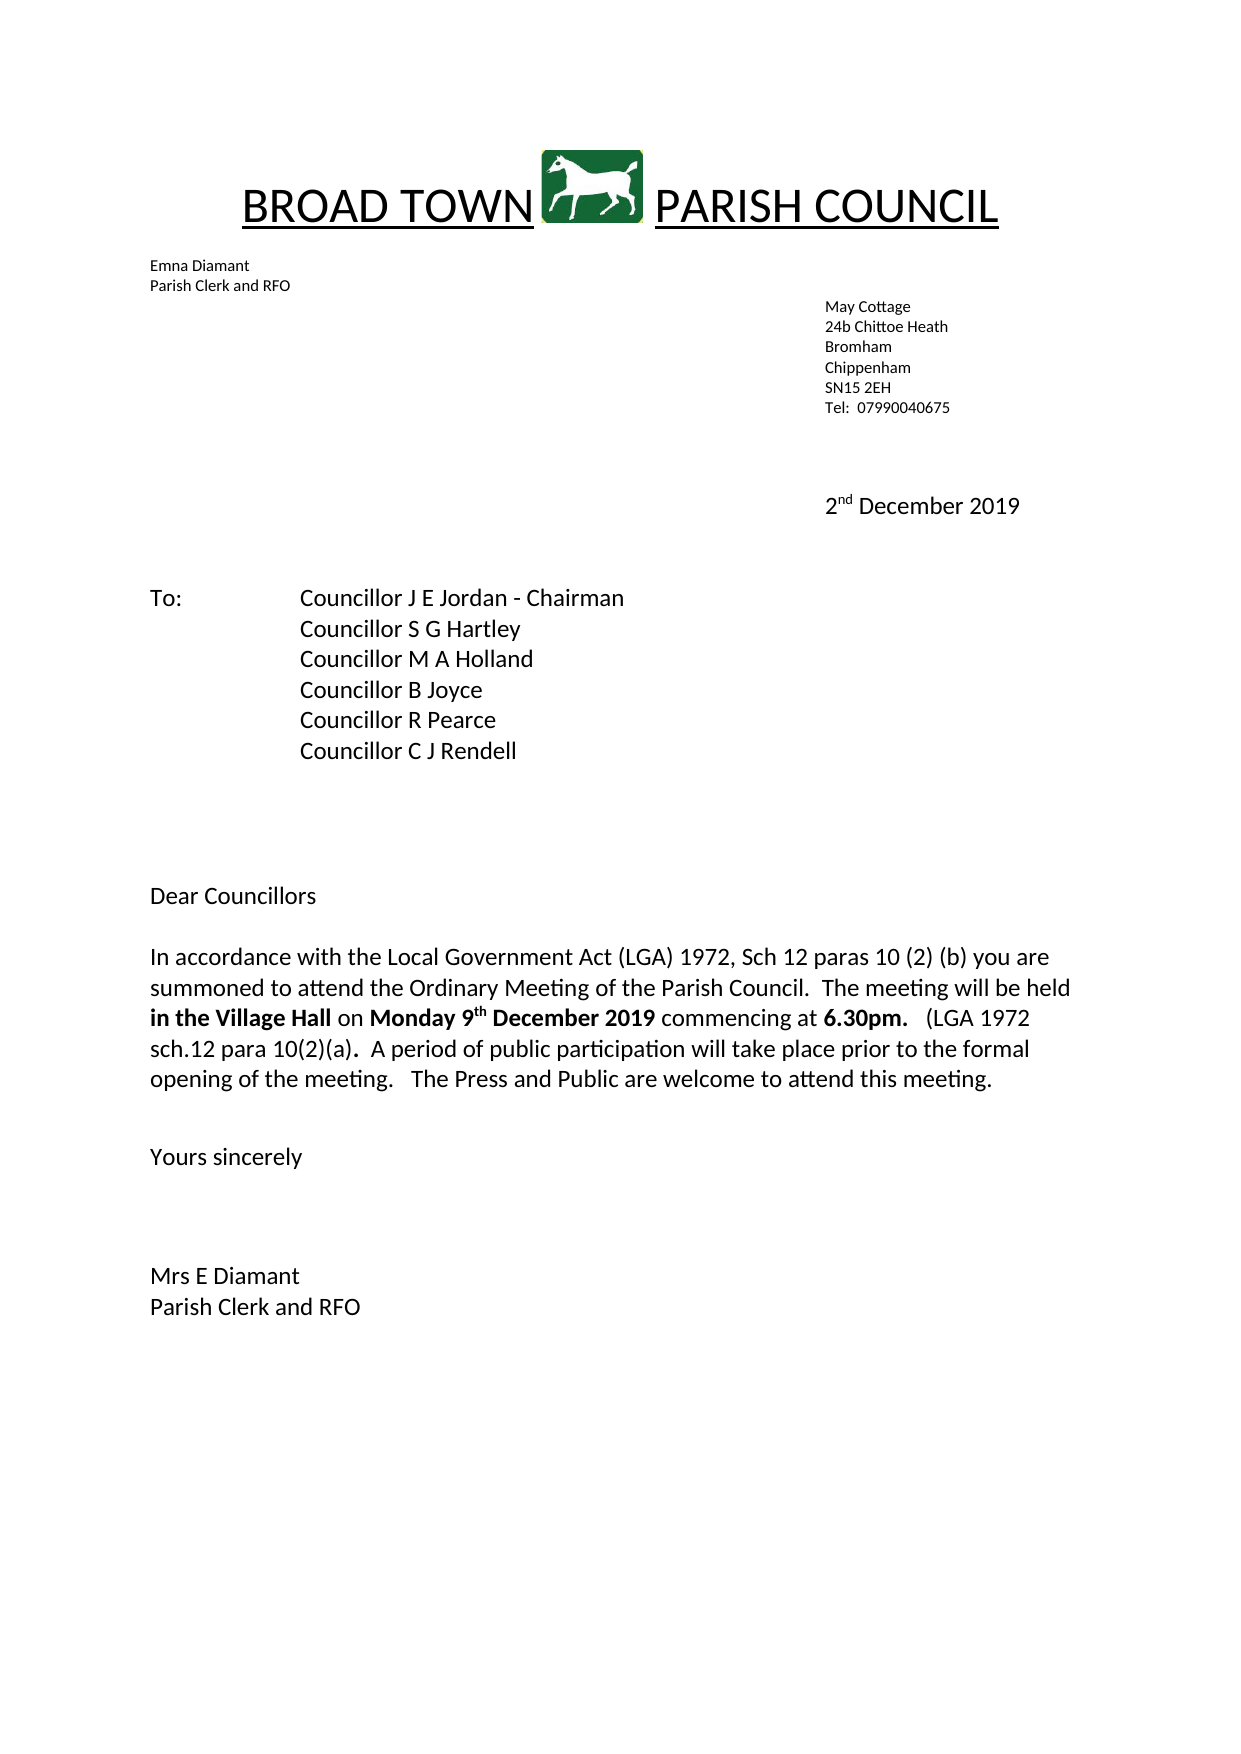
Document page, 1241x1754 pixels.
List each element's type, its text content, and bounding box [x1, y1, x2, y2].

text 24b Chittoe Heath [750, 316, 1090, 337]
text Yours sincerely [150, 1141, 1090, 1171]
text Emna Diamant [150, 255, 1090, 276]
text Councillor M A Holland [150, 643, 1090, 674]
text SN15 2EH [750, 377, 1090, 397]
text Chippenham [750, 357, 1090, 377]
text Councillor C J Rendell [150, 735, 1090, 766]
text Bromham [750, 337, 1090, 357]
text Parish Clerk and RFO [150, 1291, 1090, 1322]
text Mrs E Diamant [150, 1261, 1090, 1291]
text Tel: 07990040675 [750, 397, 1090, 446]
text BROAD TOWN PARISH COUNCIL [150, 150, 1090, 235]
text May Cottage [750, 296, 1090, 316]
text Councillor S G Hartley [150, 613, 1090, 643]
picture [541, 150, 643, 223]
text Parish Clerk and RFO [150, 276, 1090, 296]
text Dear Councillors [150, 880, 1090, 911]
text 2nd December 2019 [825, 491, 1090, 521]
text Councillor R Pearce [150, 704, 1090, 735]
text In accordance with the Local Government Act (LGA) 1972, Sch 12 paras 10 (2) (b) you are summoned to attend the Ordinary Meeting of the Parish Council. The meeting will be held in the Village Hall on Monday 9th December 2019 commencing at 6.30pm. (LGA 1972 sch.12 para 10(2)(a). A period of public participation will take place prior to the formal opening of the meeting. The Press and Public are welcome to attend this meeting. [150, 941, 1090, 1094]
text Councillor B Joyce [150, 674, 1090, 704]
text To: Councillor J E Jordan - Chairman [150, 582, 1090, 613]
